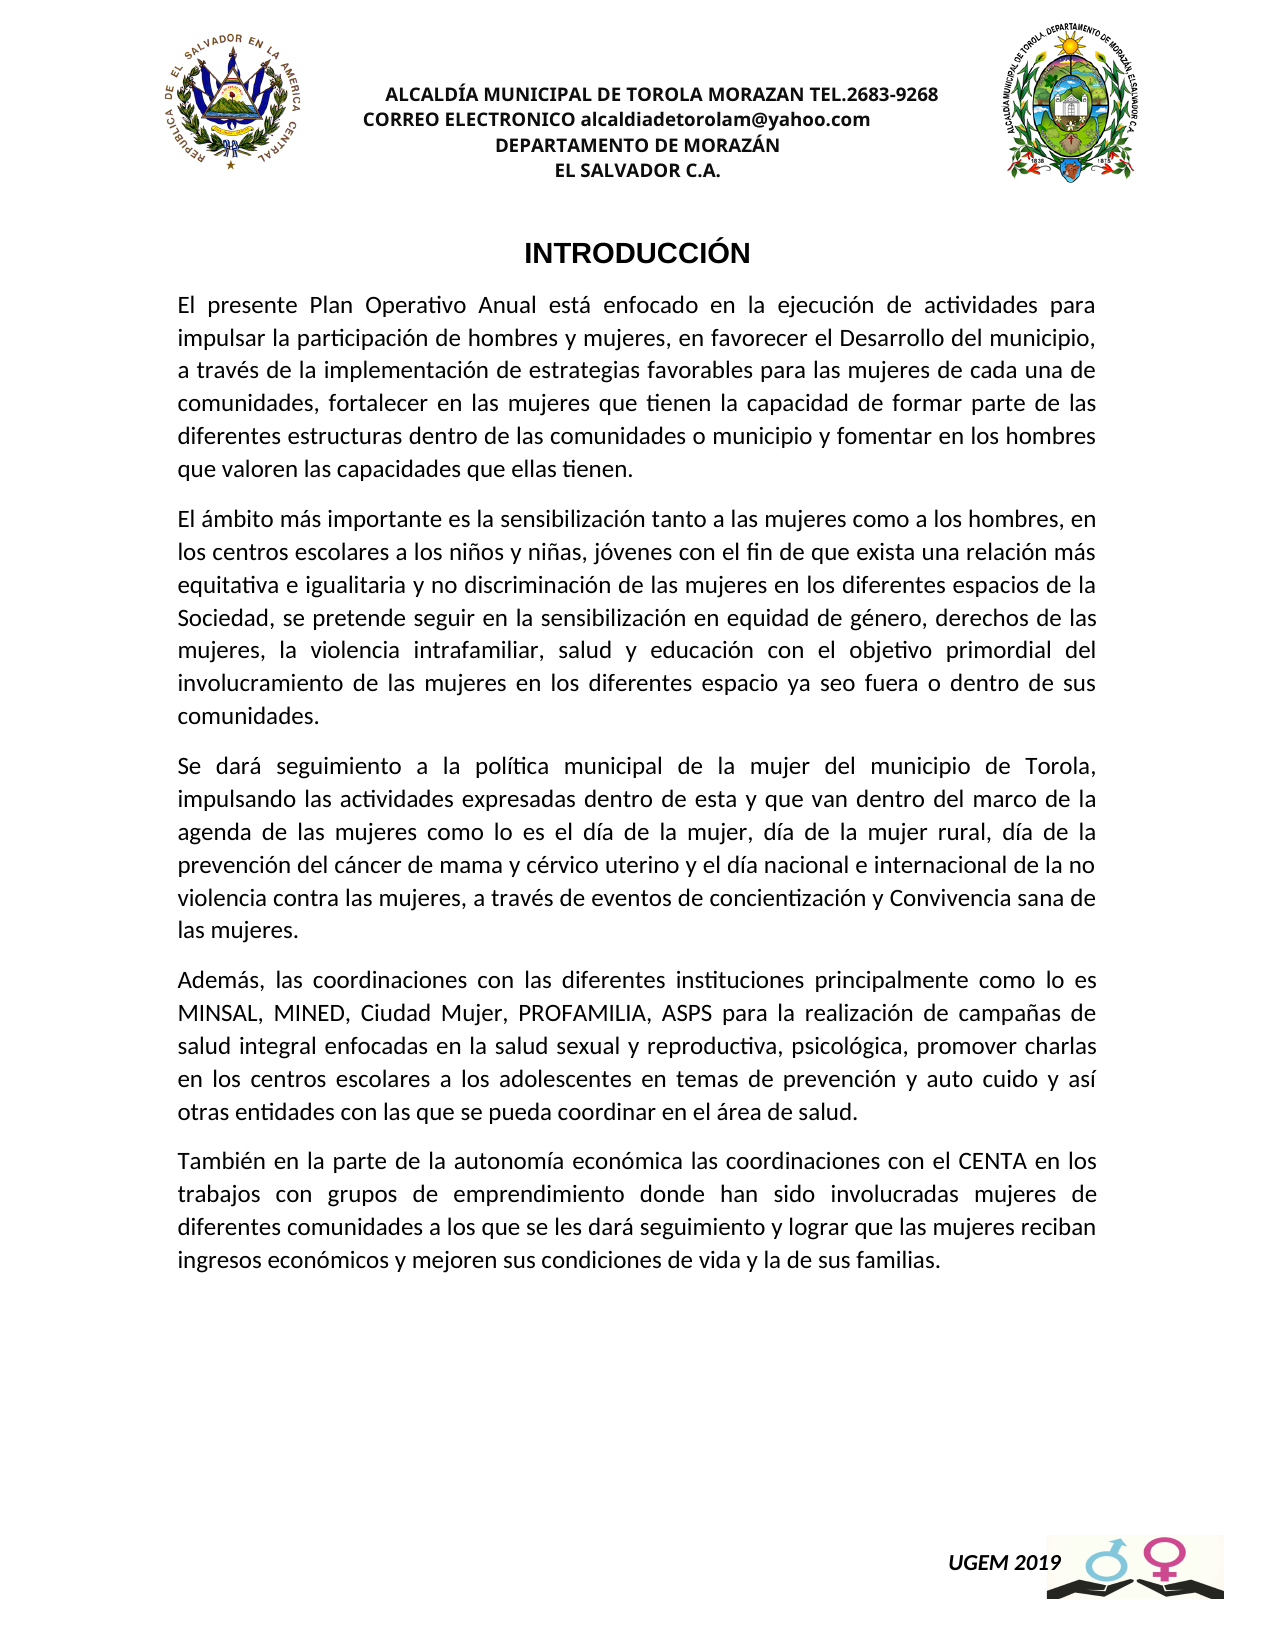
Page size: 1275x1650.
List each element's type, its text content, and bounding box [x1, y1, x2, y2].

text Además, las coordinaciones con las diferentes instituciones principalmente como lo es MINSAL, MINED, Ciudad Mujer, PROFAMILIA, ASPS para la realización de campañas de salud integral enfocadas en la salud sexual y reproductiva, psicológica, promover charlas en los centros escolares a los adolescentes en temas de prevención y auto cuido y así otras entidades con las que se pueda coordinar en el área de salud. [177, 964, 1098, 1126]
text El presente Plan Operativo Anual está enfocado en la ejecución de actividades para impulsar la participación de hombres y mujeres, en favorecer el Desarrollo del municipio, a través de la implementación de estrategias favorables para las mujeres de cada una de comunidades, fortalecer en las mujeres que tienen la capacidad de formar parte de las diferentes estructuras dentro de las comunidades o municipio y fomentar en los hombres que valoren las capacidades que ellas tienen. [177, 289, 1098, 484]
text También en la parte de la autonomía económica las coordinaciones con el CENTA en los trabajos con grupos de emprendimiento donde han sido involucradas mujeres de diferentes comunidades a los que se les dará seguimiento y lograr que las mujeres reciban ingresos económicos y mejoren sus condiciones de vida y la de sus familias. [177, 1146, 1098, 1275]
picture [1046, 1535, 1224, 1599]
text INTRODUCCIÓN [177, 236, 1098, 269]
text El ámbito más importante es la sensibilización tanto a las mujeres como a los hombres, en los centros escolares a los niños y niñas, jóvenes con el fin de que exista una relación más equitativa e igualitaria y no discriminación de las mujeres en los diferentes espacios de la Sociedad, se pretende seguir en la sensibilización en equidad de género, derechos de las mujeres, la violencia intrafamiliar, salud y educación con el objetivo primordial del involucramiento de las mujeres en los diferentes espacio ya seo fuera o dentro de sus comunidades. [177, 503, 1098, 731]
picture [1001, 23, 1138, 183]
picture [164, 33, 301, 170]
text Se dará seguimiento a la política municipal de la mujer del municipio de Torola, impulsando las actividades expresadas dentro de esta y que van dentro del marco de la agenda de las mujeres como lo es el día de la mujer, día de la mujer rural, día de la prevención del cáncer de mama y cérvico uterino y el día nacional e internacional de la no violencia contra las mujeres, a través de eventos de concientización y Convivencia sana de las mujeres. [177, 750, 1098, 945]
